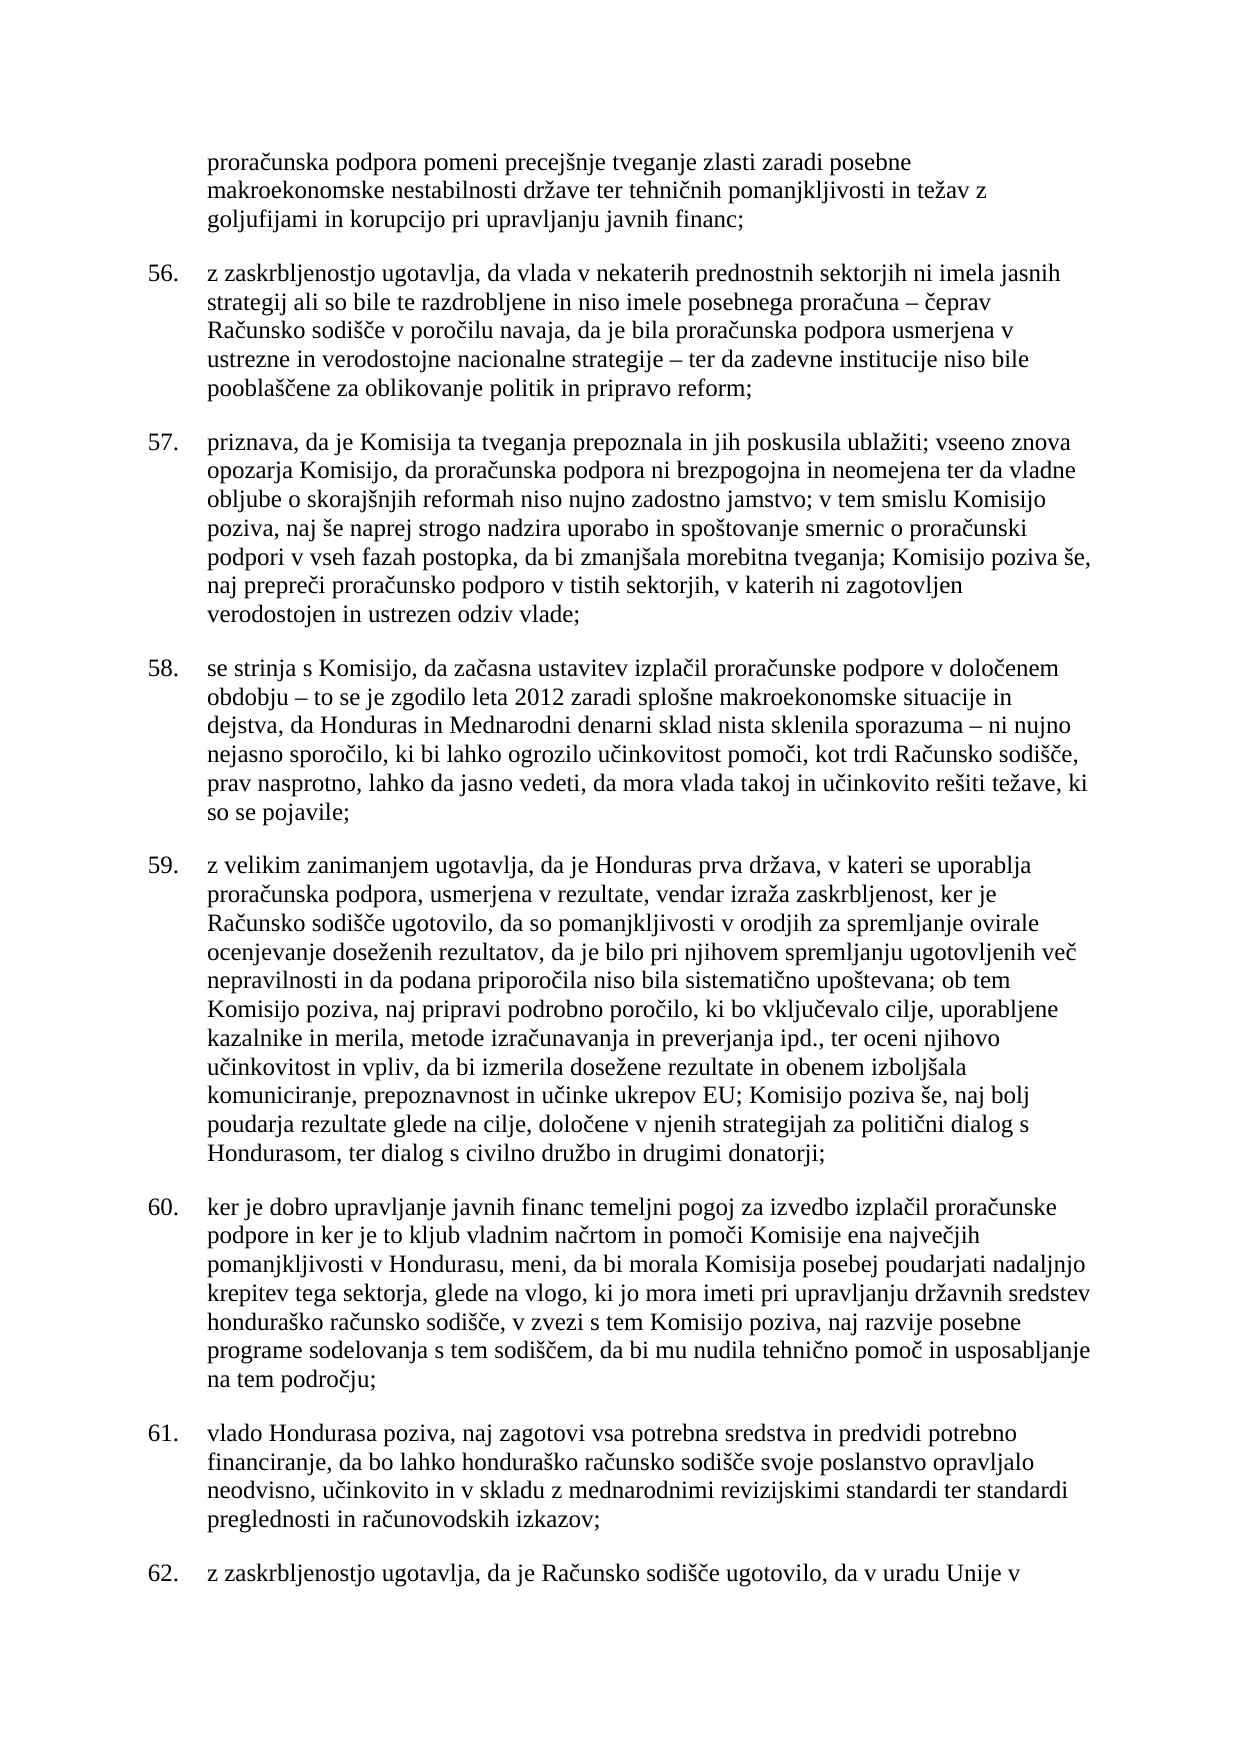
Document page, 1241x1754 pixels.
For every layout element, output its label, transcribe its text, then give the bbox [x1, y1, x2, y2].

text 56. z zaskrbljenostjo ugotavlja, da vlada v nekaterih prednostnih sektorjih ni imela jasnih strategij ali so bile te razdrobljene in niso imele posebnega proračuna – čeprav Računsko sodišče v poročilu navaja, da je bila proračunska podpora usmerjena v ustrezne in verodostojne nacionalne strategije – ter da zadevne institucije niso bile pooblaščene za oblikovanje politik in pripravo reform; [148, 258, 1092, 402]
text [148, 1558, 1092, 1587]
text 60. ker je dobro upravljanje javnih financ temeljni pogoj za izvedbo izplačil proračunske podpore in ker je to kljub vladnim načrtom in pomoči Komisije ena največjih pomanjkljivosti v Hondurasu, meni, da bi morala Komisija posebej poudarjati nadaljnjo krepitev tega sektorja, glede na vlogo, ki jo mora imeti pri upravljanju državnih sredstev honduraško računsko sodišče, v zvezi s tem Komisijo poziva, naj razvije posebne programe sodelovanja s tem sodiščem, da bi mu nudila tehnično pomoč in usposabljanje na tem področju; [148, 1192, 1092, 1393]
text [148, 147, 1092, 233]
text 59. z velikim zanimanjem ugotavlja, da je Honduras prva država, v kateri se uporablja proračunska podpora, usmerjena v rezultate, vendar izraža zaskrbljenost, ker je Računsko sodišče ugotovilo, da so pomanjkljivosti v orodjih za spremljanje ovirale ocenjevanje doseženih rezultatov, da je bilo pri njihovem spremljanju ugotovljenih več nepravilnosti in da podana priporočila niso bila sistematično upoštevana; ob tem Komisijo poziva, naj pripravi podrobno poročilo, ki bo vključevalo cilje, uporabljene kazalnike in merila, metode izračunavanja in preverjanja ipd., ter oceni njihovo učinkovitost in vpliv, da bi izmerila dosežene rezultate in obenem izboljšala komuniciranje, prepoznavnost in učinke ukrepov EU; Komisijo poziva še, naj bolj poudarja rezultate glede na cilje, določene v njenih strategijah za politični dialog s Hondurasom, ter dialog s civilno družbo in drugimi donatorji; [148, 851, 1092, 1167]
text 61. vlado Hondurasa poziva, naj zagotovi vsa potrebna sredstva in predvidi potrebno financiranje, da bo lahko honduraško računsko sodišče svoje poslanstvo opravljalo neodvisno, učinkovito in v skladu z mednarodnimi revizijskimi standardi ter standardi preglednosti in računovodskih izkazov; [148, 1418, 1092, 1533]
text 58. se strinja s Komisijo, da začasna ustavitev izplačil proračunske podpore v določenem obdobju – to se je zgodilo leta 2012 zaradi splošne makroekonomske situacije in dejstva, da Honduras in Mednarodni denarni sklad nista sklenila sporazuma – ni nujno nejasno sporočilo, ki bi lahko ogrozilo učinkovitost pomoči, kot trdi Računsko sodišče, prav nasprotno, lahko da jasno vedeti, da mora vlada takoj in učinkovito rešiti težave, ki so se pojavile; [148, 653, 1092, 826]
text 57. priznava, da je Komisija ta tveganja prepoznala in jih poskusila ublažiti; vseeno znova opozarja Komisijo, da proračunska podpora ni brezpogojna in neomejena ter da vladne obljube o skorajšnjih reformah niso nujno zadostno jamstvo; v tem smislu Komisijo poziva, naj še naprej strogo nadzira uporabo in spoštovanje smernic o proračunski podpori v vseh fazah postopka, da bi zmanjšala morebitna tveganja; Komisijo poziva še, naj prepreči proračunsko podporo v tistih sektorjih, v katerih ni zagotovljen verodostojen in ustrezen odziv vlade; [148, 427, 1092, 628]
